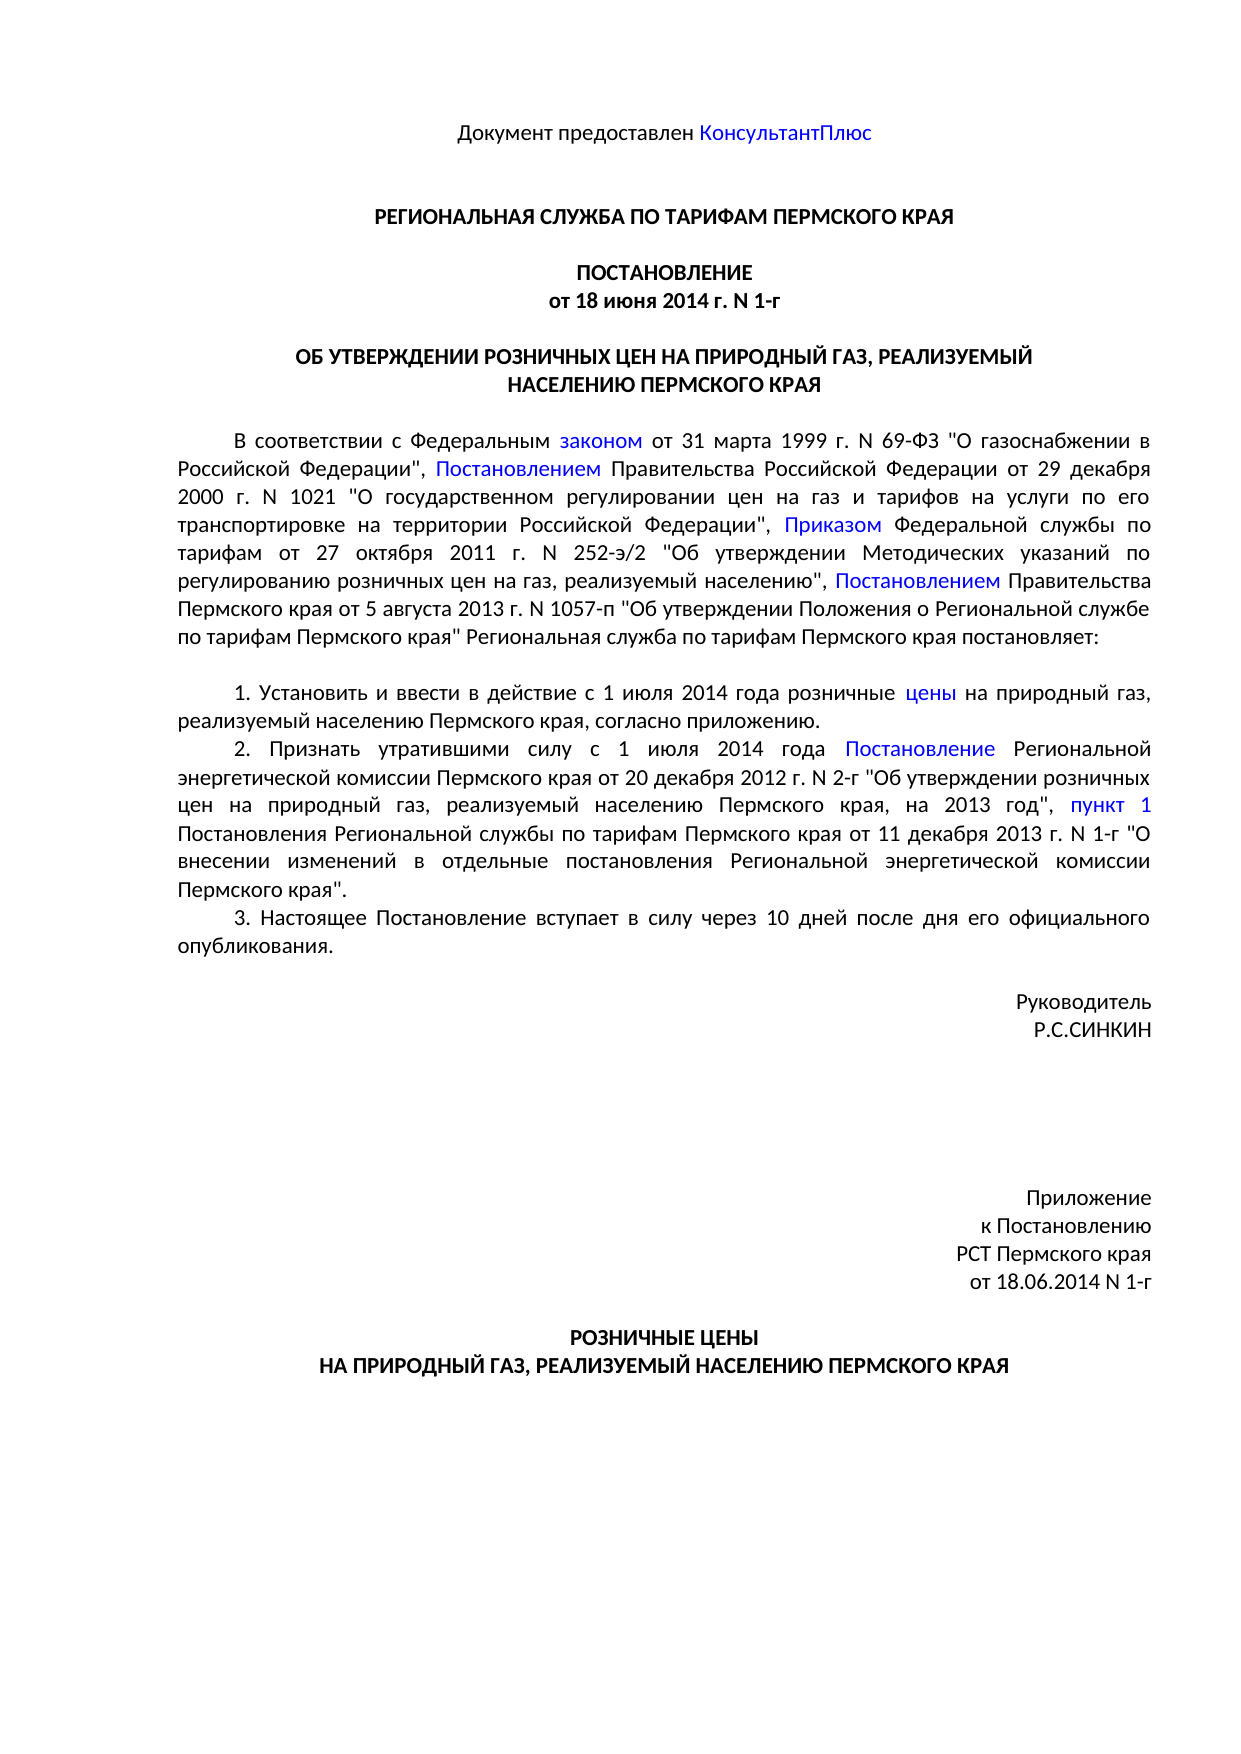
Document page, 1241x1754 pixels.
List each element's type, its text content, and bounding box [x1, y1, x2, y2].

text 3. Настоящее Постановление вступает в силу через 10 дней после дня его официального опубликования. [177, 903, 1152, 959]
text 1. Установить и ввести в действие с 1 июля 2014 года розничные цены на природный газ, реализуемый населению Пермского края, согласно приложению. [177, 678, 1152, 734]
text РОЗНИЧНЫЕ ЦЕНЫ [177, 1323, 1152, 1351]
text ОБ УТВЕРЖДЕНИИ РОЗНИЧНЫХ ЦЕН НА ПРИРОДНЫЙ ГАЗ, РЕАЛИЗУЕМЫЙ [177, 342, 1152, 370]
text 2. Признать утратившими силу с 1 июля 2014 года Постановление Региональной энергетической комиссии Пермского края от 20 декабря 2012 г. N 2-г "Об утверждении розничных цен на природный газ, реализуемый населению Пермского края, на 2013 год", пункт 1 Постановления Региональной службы по тарифам Пермского края от 11 декабря 2013 г. N 1-г "О внесении изменений в отдельные постановления Региональной энергетической комиссии Пермского края". [177, 734, 1152, 903]
text РЕГИОНАЛЬНАЯ СЛУЖБА ПО ТАРИФАМ ПЕРМСКОГО КРАЯ [177, 202, 1152, 230]
text РСТ Пермского края [177, 1239, 1152, 1267]
text к Постановлению [177, 1211, 1152, 1239]
text НАСЕЛЕНИЮ ПЕРМСКОГО КРАЯ [177, 370, 1152, 398]
text В соответствии с Федеральным законом от 31 марта 1999 г. N 69-ФЗ "О газоснабжении в Российской Федерации", Постановлением Правительства Российской Федерации от 29 декабря 2000 г. N 1021 "О государственном регулировании цен на газ и тарифов на услуги по его транспортировке на территории Российской Федерации", Приказом Федеральной службы по тарифам от 27 октября 2011 г. N 252-э/2 "Об утверждении Методических указаний по регулированию розничных цен на газ, реализуемый населению", Постановлением Правительства Пермского края от 5 августа 2013 г. N 1057-п "Об утверждении Положения о Региональной службе по тарифам Пермского края" Региональная служба по тарифам Пермского края постановляет: [177, 426, 1152, 651]
text от 18 июня 2014 г. N 1-г [177, 286, 1152, 314]
text Приложение [177, 1183, 1152, 1211]
text НА ПРИРОДНЫЙ ГАЗ, РЕАЛИЗУЕМЫЙ НАСЕЛЕНИЮ ПЕРМСКОГО КРАЯ [177, 1351, 1152, 1379]
text от 18.06.2014 N 1-г [177, 1267, 1152, 1295]
text Документ предоставлен КонсультантПлюс [177, 118, 1152, 174]
text Руководитель [177, 987, 1152, 1015]
text ПОСТАНОВЛЕНИЕ [177, 258, 1152, 286]
text Р.С.СИНКИН [177, 1015, 1152, 1043]
